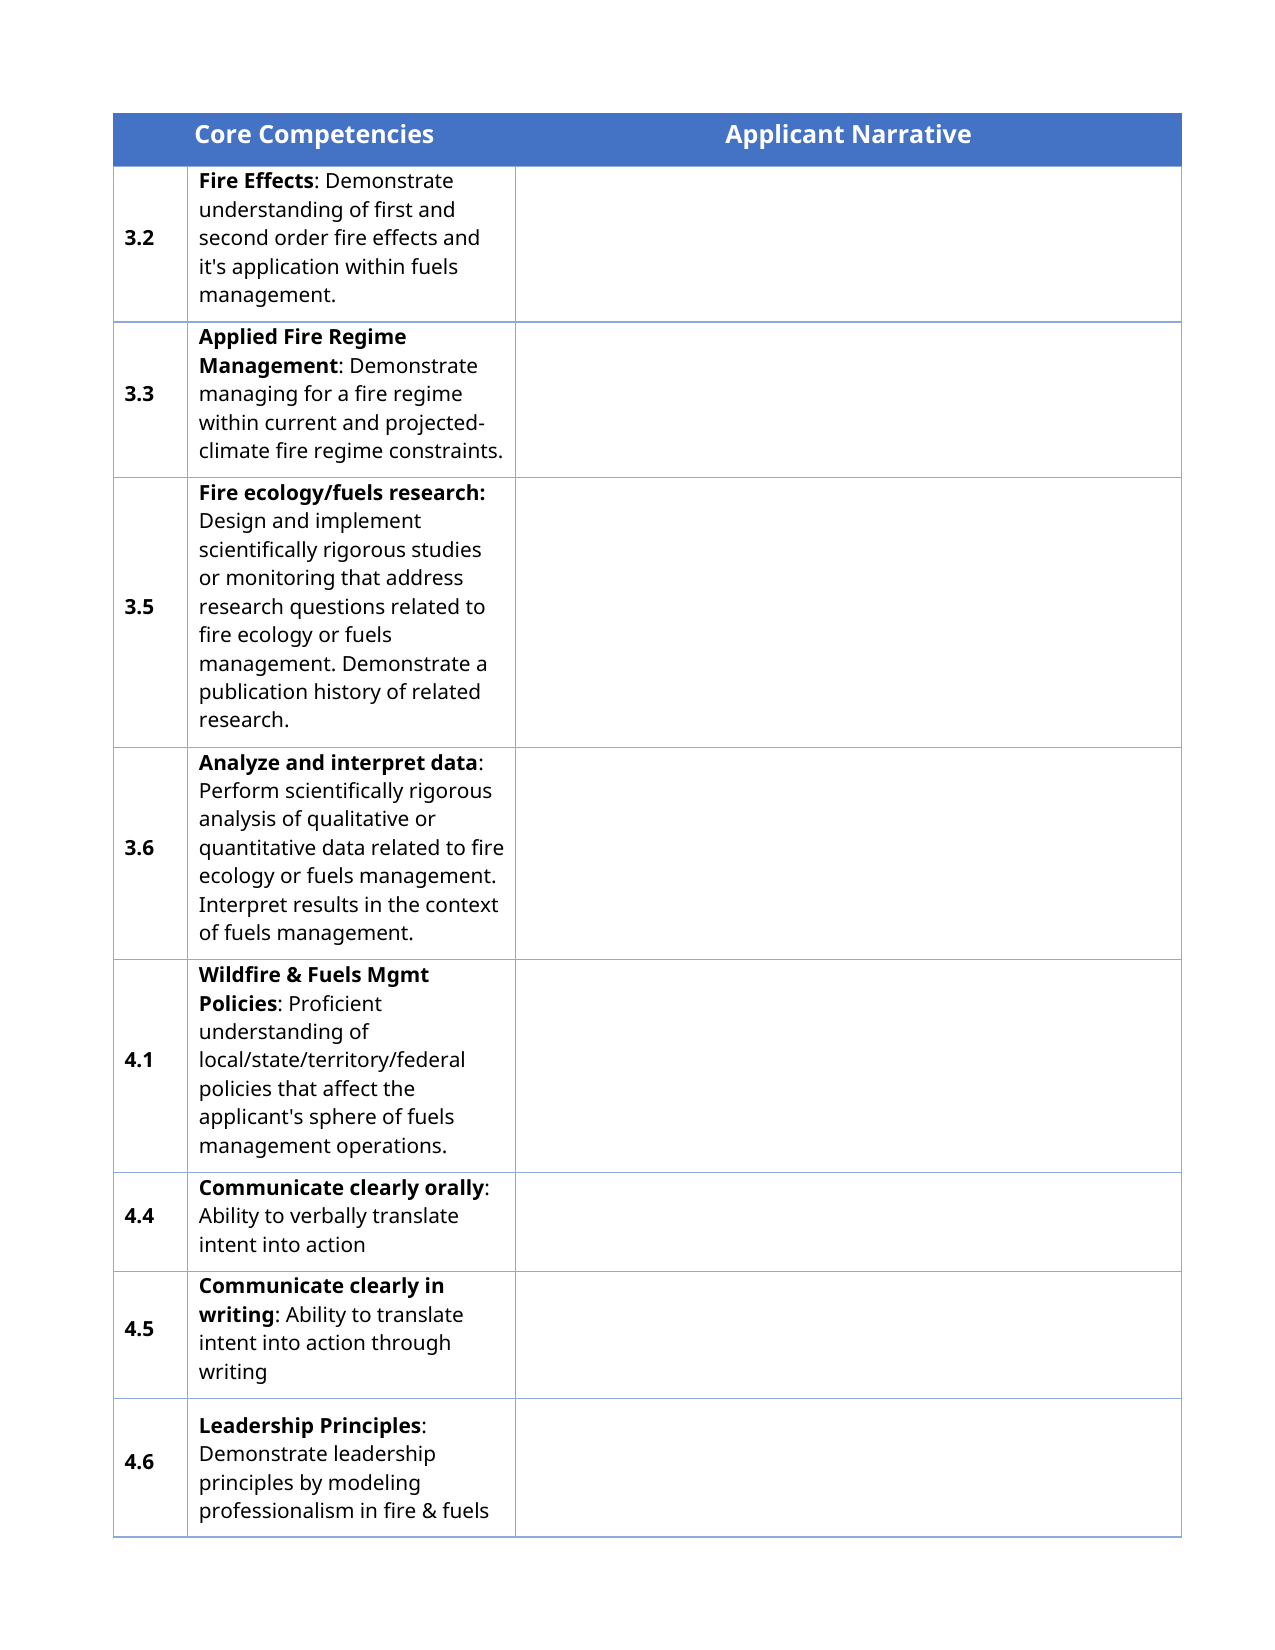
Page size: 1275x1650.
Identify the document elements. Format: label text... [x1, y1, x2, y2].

table_cell 4.4 [114, 1173, 187, 1271]
table_cell [516, 748, 1181, 959]
table_cell [516, 478, 1181, 747]
table_cell 4.6 [114, 1399, 187, 1536]
table_cell Communicate clearly orally: Ability to verbally translate intent into action [188, 1173, 515, 1271]
table_header Applicant Narrative [516, 114, 1181, 166]
table_cell 3.6 [114, 748, 187, 959]
table_header Core Competencies [114, 114, 515, 166]
table_cell Wildfire & Fuels Mgmt Policies: Proficient understanding of local/state/territory/federal policies that affect the applicant's sphere of fuels management operations. [188, 960, 515, 1172]
table_cell Fire Effects: Demonstrate understanding of first and second order fire effects and it's application within fuels management. [188, 167, 515, 321]
table_cell [516, 1272, 1181, 1398]
table_cell [516, 960, 1181, 1172]
table_cell Applied Fire Regime Management: Demonstrate managing for a fire regime within current and projected-climate fire regime constraints. [188, 323, 515, 477]
table_cell [516, 167, 1181, 321]
table_cell 4.5 [114, 1272, 187, 1398]
table_cell 3.3 [114, 323, 187, 477]
table_cell [516, 1399, 1181, 1536]
table_cell Fire ecology/fuels research: Design and implement scientifically rigorous studies or monitoring that address research questions related to fire ecology or fuels management. Demonstrate a publication history of related research. [188, 478, 515, 747]
table_cell 3.5 [114, 478, 187, 747]
table_cell [516, 323, 1181, 477]
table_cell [188, 1399, 515, 1536]
table_cell Communicate clearly in writing: Ability to translate intent into action through writing [188, 1272, 515, 1398]
table_cell 4.1 [114, 960, 187, 1172]
table_cell [516, 1173, 1181, 1271]
table_cell 3.2 [114, 167, 187, 321]
table_cell Analyze and interpret data: Perform scientifically rigorous analysis of qualitative or quantitative data related to fire ecology or fuels management. Interpret results in the context of fuels management. [188, 748, 515, 959]
